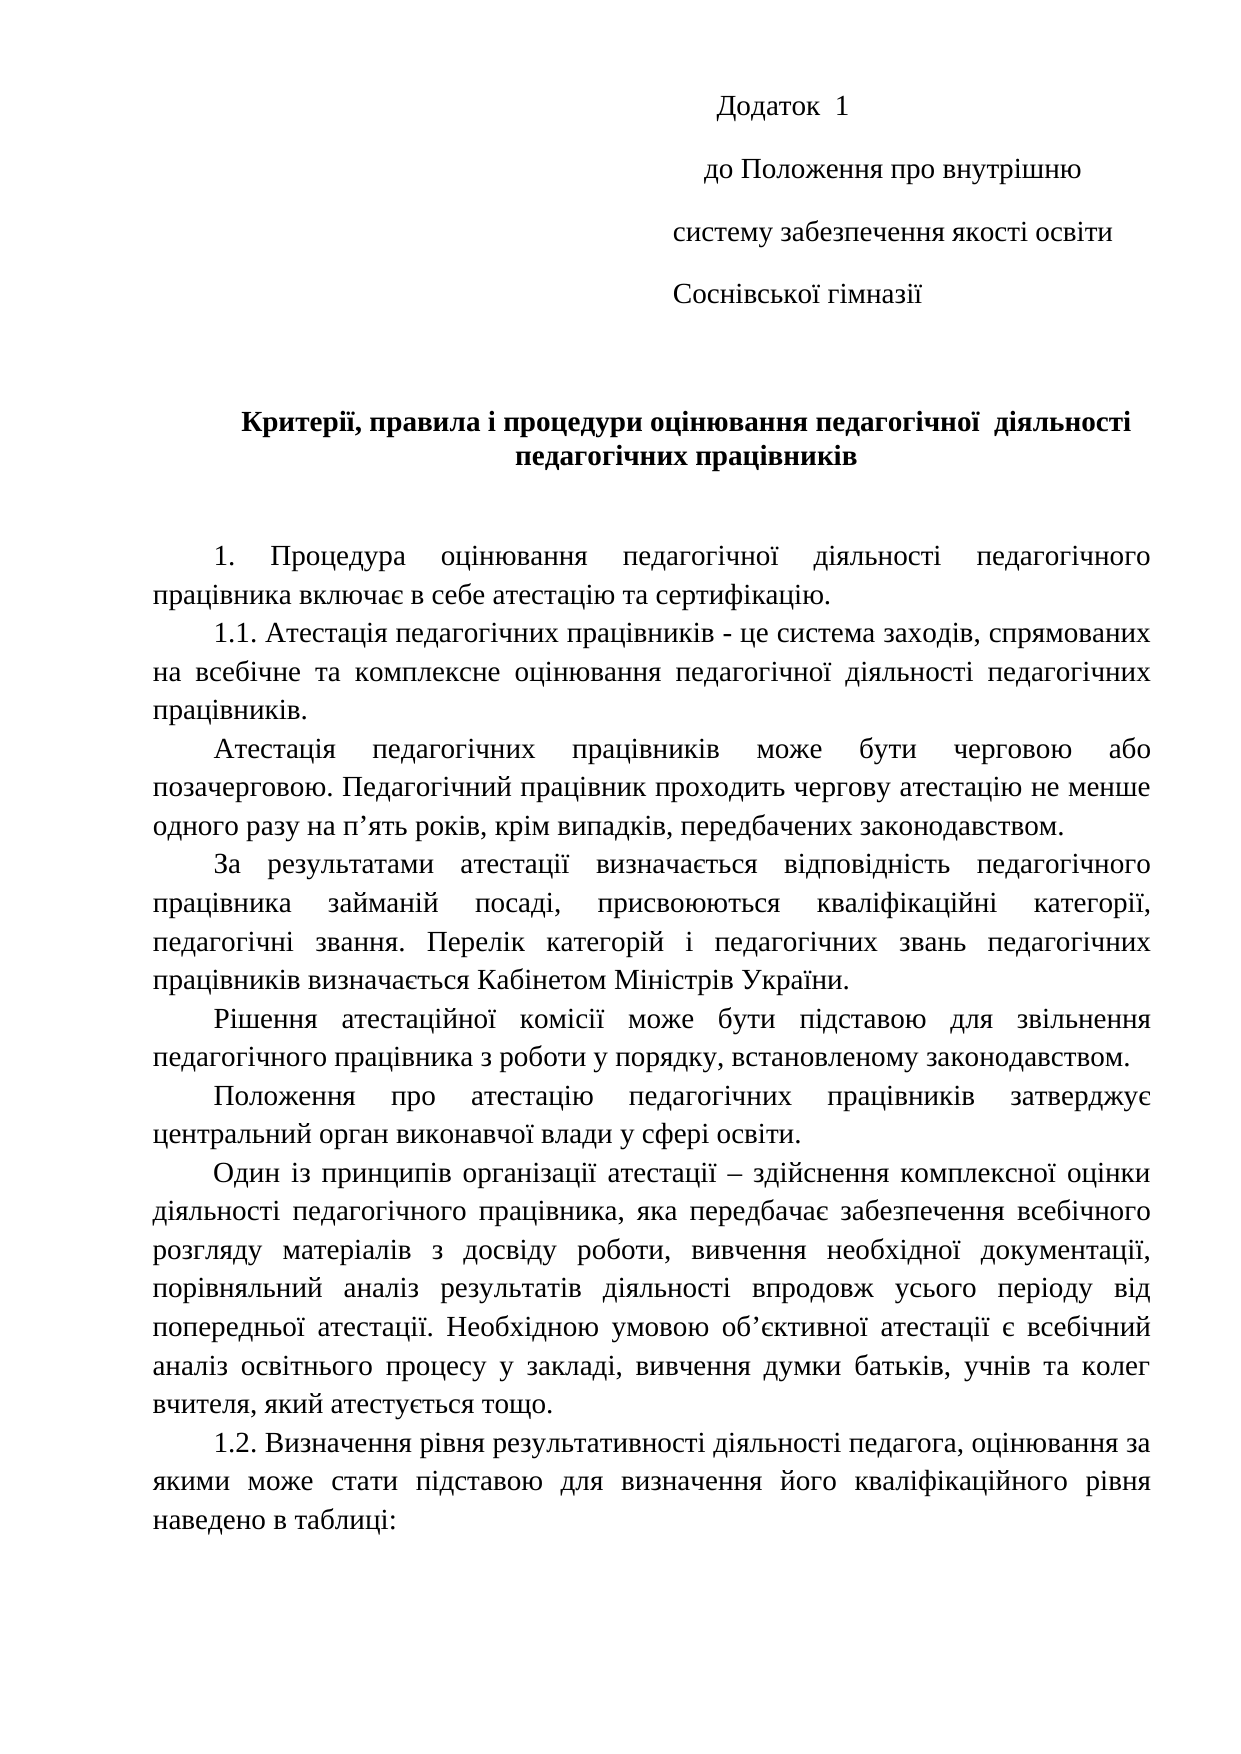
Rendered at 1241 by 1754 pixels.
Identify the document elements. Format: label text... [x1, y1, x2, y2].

subtitle систему забезпечення якості освіти [148, 214, 1152, 247]
text Рішення атестаційної комісії може бути підставою для звільнення педагогічного працівника з роботи у порядку, встановленому законодавством. [153, 1001, 1152, 1073]
text Положення про атестацію педагогічних працівників затверджує центральний орган виконавчої влади у сфері освіти. [153, 1078, 1152, 1150]
text Додаток 1 [148, 88, 1152, 122]
subtitle до Положення про внутрішню [148, 151, 1152, 185]
text 1.2. Визначення рівня результативності діяльності педагога, оцінювання за якими може стати підставою для визначення його кваліфікаційного рівня наведено в таблиці: [153, 1425, 1152, 1535]
text Критерії, правила і процедури оцінювання педагогічної діяльності педагогічних працівників [221, 404, 1152, 471]
text 1. Процедура оцінювання педагогічної діяльності педагогічного працівника включає в себе атестацію та сертифікацію. [153, 538, 1152, 610]
subtitle Соснівської гімназії [148, 277, 1152, 310]
text 1.1. Атестація педагогічних працівників - це система заходів, спрямованих на всебічне та комплексне оцінювання педагогічної діяльності педагогічних працівників. [153, 615, 1152, 726]
text Один із принципів організації атестації – здійснення комплексної оцінки діяльності педагогічного працівника, яка передбачає забезпечення всебічного розгляду матеріалів з досвіду роботи, вивчення необхідної документації, порівняльний аналіз результатів діяльності впродовж усього періоду від попередньої атестації. Необхідною умовою об’єктивної атестації є всебічний аналіз освітнього процесу у закладі, вивчення думки батьків, учнів та колег вчителя, який атестується тощо. [152, 1155, 1152, 1420]
text Атестація педагогічних працівників може бути черговою або позачерговою. Педагогічний працівник проходить чергову атестацію не менше одного разу на п’ять років, крім випадків, передбачених законодавством. [153, 731, 1152, 842]
text За результатами атестації визначається відповідність педагогічного працівника займаній посаді, присвоюються кваліфікаційні категорії, педагогічні звання. Перелік категорій і педагогічних звань педагогічних працівників визначається Кабінетом Міністрів України. [153, 847, 1152, 996]
